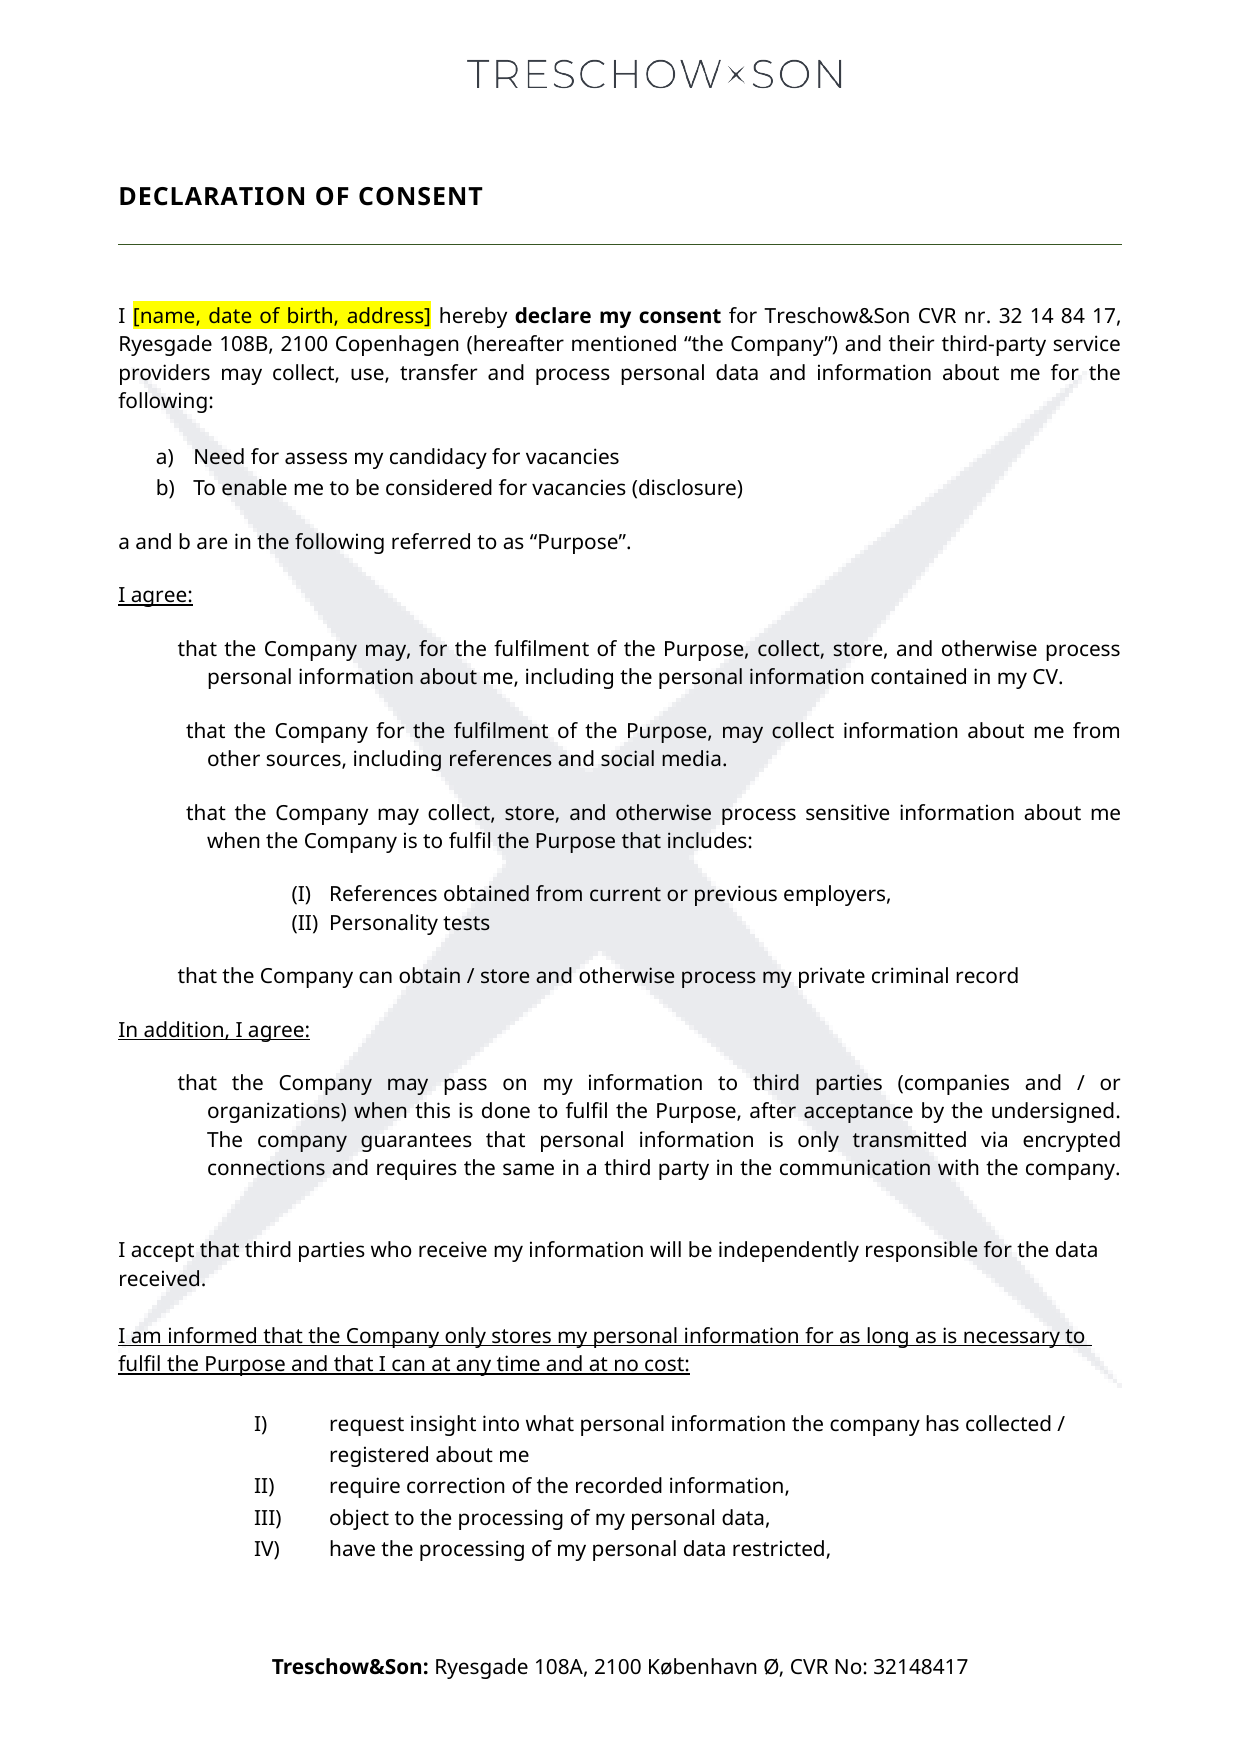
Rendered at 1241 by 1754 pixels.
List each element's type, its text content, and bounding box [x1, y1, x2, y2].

text I [name, date of birth, address] hereby declare my consent for Treschow&Son CVR nr. 32 14 84 17, Ryesgade 108B, 2100 Copenhagen (hereafter mentioned “the Company”) and their third-party service providers may collect, use, transfer and process personal data and information about me for the following: [118, 301, 1122, 414]
list Need for assess my candidacy for vacancies [156, 439, 1122, 471]
text that the Company may, for the fulfilment of the Purpose, collect, store, and otherwise process personal information about me, including the personal information contained in my CV. [118, 634, 1122, 691]
text I accept that third parties who receive my information will be independently responsible for the data received. [118, 1235, 1122, 1292]
list object to the processing of my personal data, [254, 1500, 1122, 1531]
list require correction of the recorded information, [254, 1468, 1122, 1500]
text that the Company may pass on my information to third parties (companies and / or organizations) when this is done to fulfil the Purpose, after acceptance by the undersigned. The company guarantees that personal information is only transmitted via encrypted connections and requires the same in a third party in the communication with the company. [74, 1068, 1122, 1210]
list References obtained from current or previous employers, [291, 879, 1122, 908]
text I am informed that the Company only stores my personal information for as long as is necessary to fulfil the Purpose and that I can at any time and at no cost: [118, 1321, 1122, 1378]
text I agree: [118, 580, 1122, 609]
text In addition, I agree: [118, 1015, 1122, 1043]
text that the Company can obtain / store and otherwise process my private criminal record [118, 961, 1122, 990]
text that the Company for the fulfilment of the Purpose, may collect information about me from other sources, including references and social media. [118, 716, 1122, 773]
text Declaration of consent [118, 179, 1122, 213]
list have the processing of my personal data restricted, [254, 1531, 1122, 1562]
list request insight into what personal information the company has collected / registered about me [254, 1406, 1122, 1468]
list Personality tests [291, 908, 1122, 936]
text that the Company may collect, store, and otherwise process sensitive information about me when the Company is to fulfil the Purpose that includes: [71, 798, 1122, 854]
picture [448, 28, 858, 112]
text a and b are in the following referred to as “Purpose”. [118, 527, 1122, 555]
list To enable me to be considered for vacancies (disclosure) [156, 471, 1122, 502]
